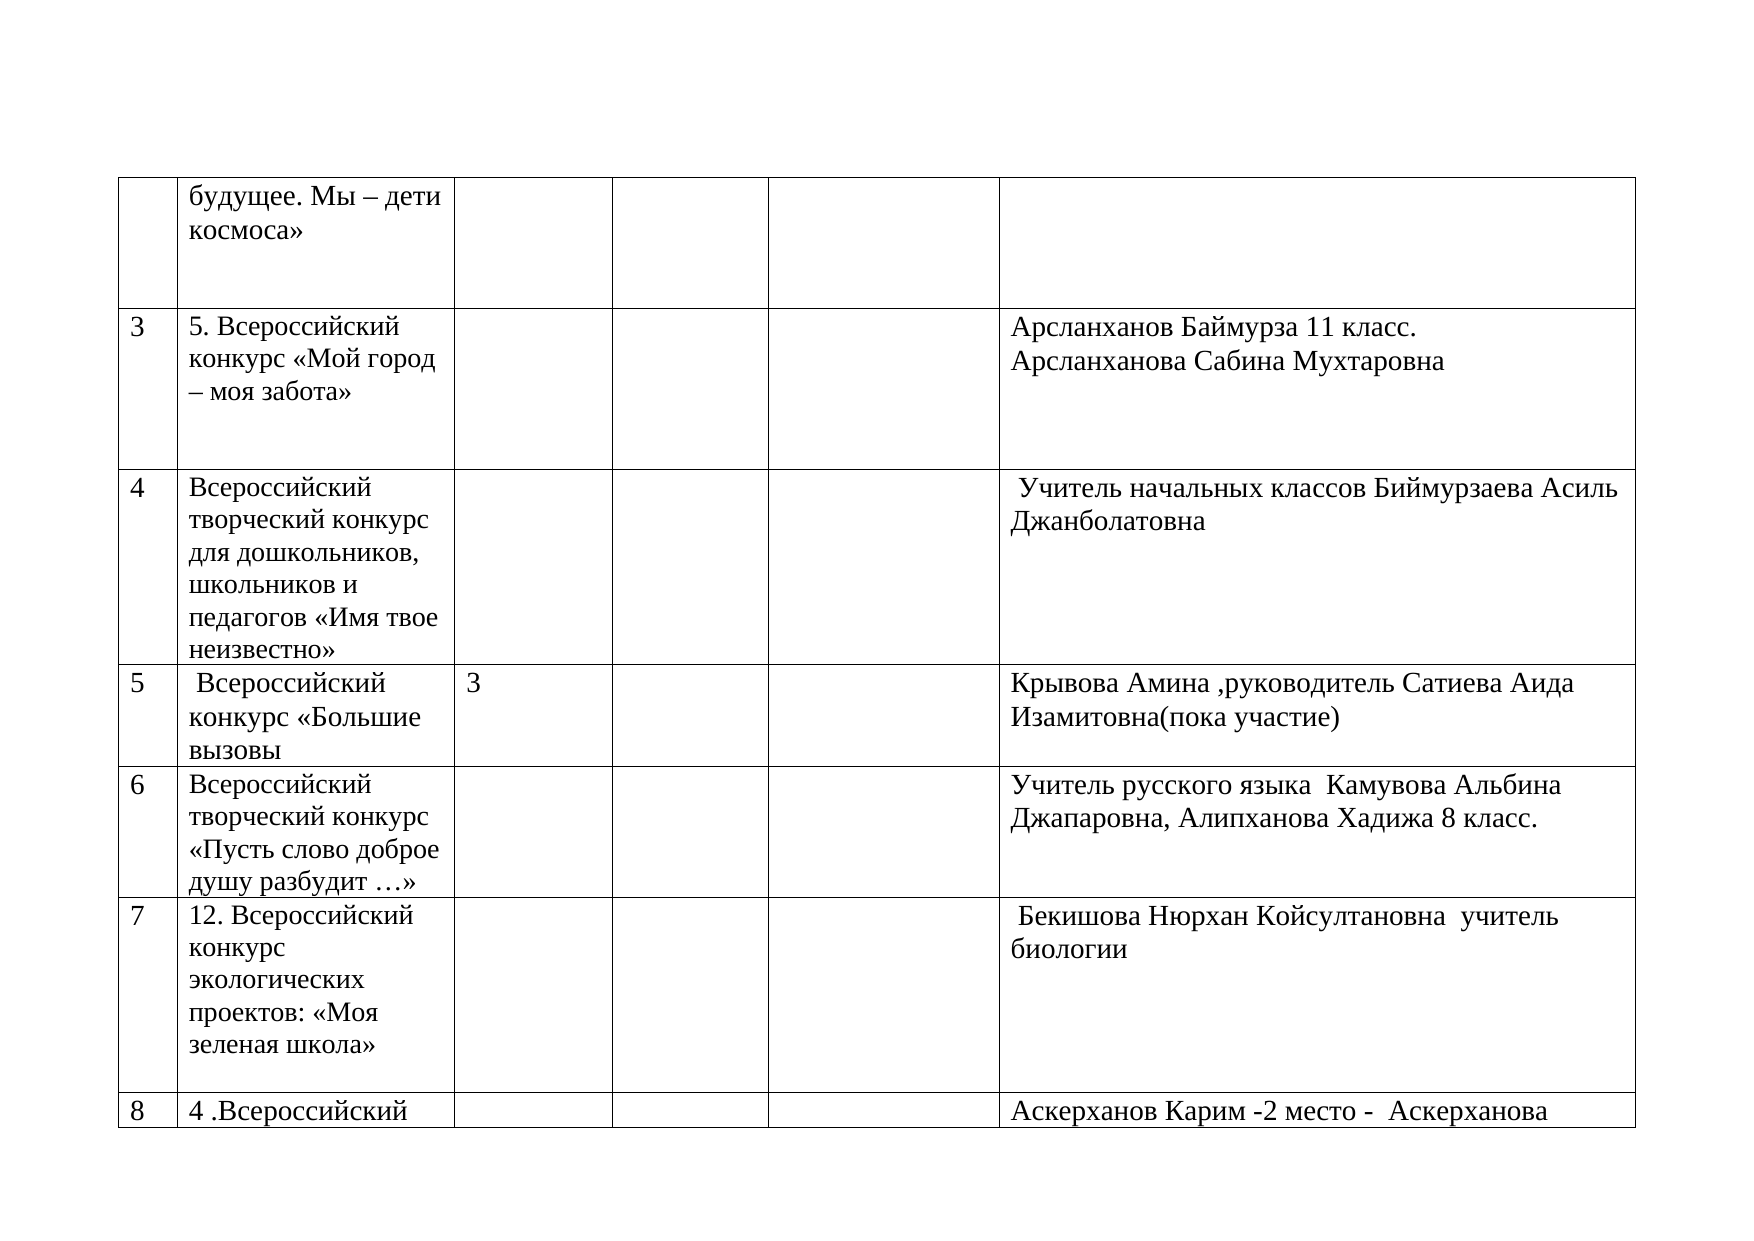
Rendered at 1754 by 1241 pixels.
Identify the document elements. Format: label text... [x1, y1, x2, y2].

table_cell [455, 309, 612, 469]
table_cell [178, 178, 454, 308]
table_cell [1000, 178, 1635, 308]
table_cell [613, 178, 768, 308]
table_cell [613, 665, 768, 766]
table_cell 5. Всероссийский конкурс «Мой город – моя забота» [178, 309, 454, 469]
table_cell [613, 309, 768, 469]
table_cell [769, 898, 999, 1092]
table_cell [769, 309, 999, 469]
table_cell [769, 665, 999, 766]
table_cell Всероссийский конкурс «Большие вызовы [178, 665, 454, 766]
table_cell [613, 767, 768, 897]
table_cell [455, 178, 612, 308]
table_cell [178, 1093, 454, 1127]
table_cell Учитель начальных классов Биймурзаева Асиль Джанболатовна [1000, 470, 1635, 664]
table_cell 5 [119, 665, 177, 766]
table_cell 3 [455, 665, 612, 766]
table_cell [613, 470, 768, 664]
table_cell Крывова Амина ,руководитель Сатиева Аида Изамитовна(пока участие) [1000, 665, 1635, 766]
table_cell Арсланханов Баймурза 11 класс. Арсланханова Сабина Мухтаровна [1000, 309, 1635, 469]
table_cell [455, 767, 612, 897]
table_cell [455, 470, 612, 664]
table_cell Всероссийский творческий конкурс «Пусть слово доброе душу разбудит …» [178, 767, 454, 897]
table_cell [769, 178, 999, 308]
table_cell Учитель русского языка Камувова Альбина Джапаровна, Алипханова Хадижа 8 класс. [1000, 767, 1635, 897]
table_cell [769, 470, 999, 664]
table_cell [455, 1093, 612, 1127]
table_cell Бекишова Нюрхан Койсултановна учитель биологии [1000, 898, 1635, 1092]
table_cell 7 [119, 898, 177, 1092]
table_cell [769, 767, 999, 897]
table_cell 8 [119, 1093, 177, 1127]
table_cell Всероссийский творческий конкурс для дошкольников, школьников и педагогов «Имя твое неизвестно» [178, 470, 454, 664]
table_cell [613, 1093, 768, 1127]
table_cell 2 [119, 178, 177, 308]
table_cell 6 [119, 767, 177, 897]
table_cell [613, 898, 768, 1092]
table_cell 4 [119, 470, 177, 664]
table_cell [455, 898, 612, 1092]
table_cell 3 [119, 309, 177, 469]
table_cell 12. Всероссийский конкурс экологических проектов: «Моя зеленая школа» [178, 898, 454, 1092]
table_cell [769, 1093, 999, 1127]
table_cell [1000, 1093, 1635, 1127]
